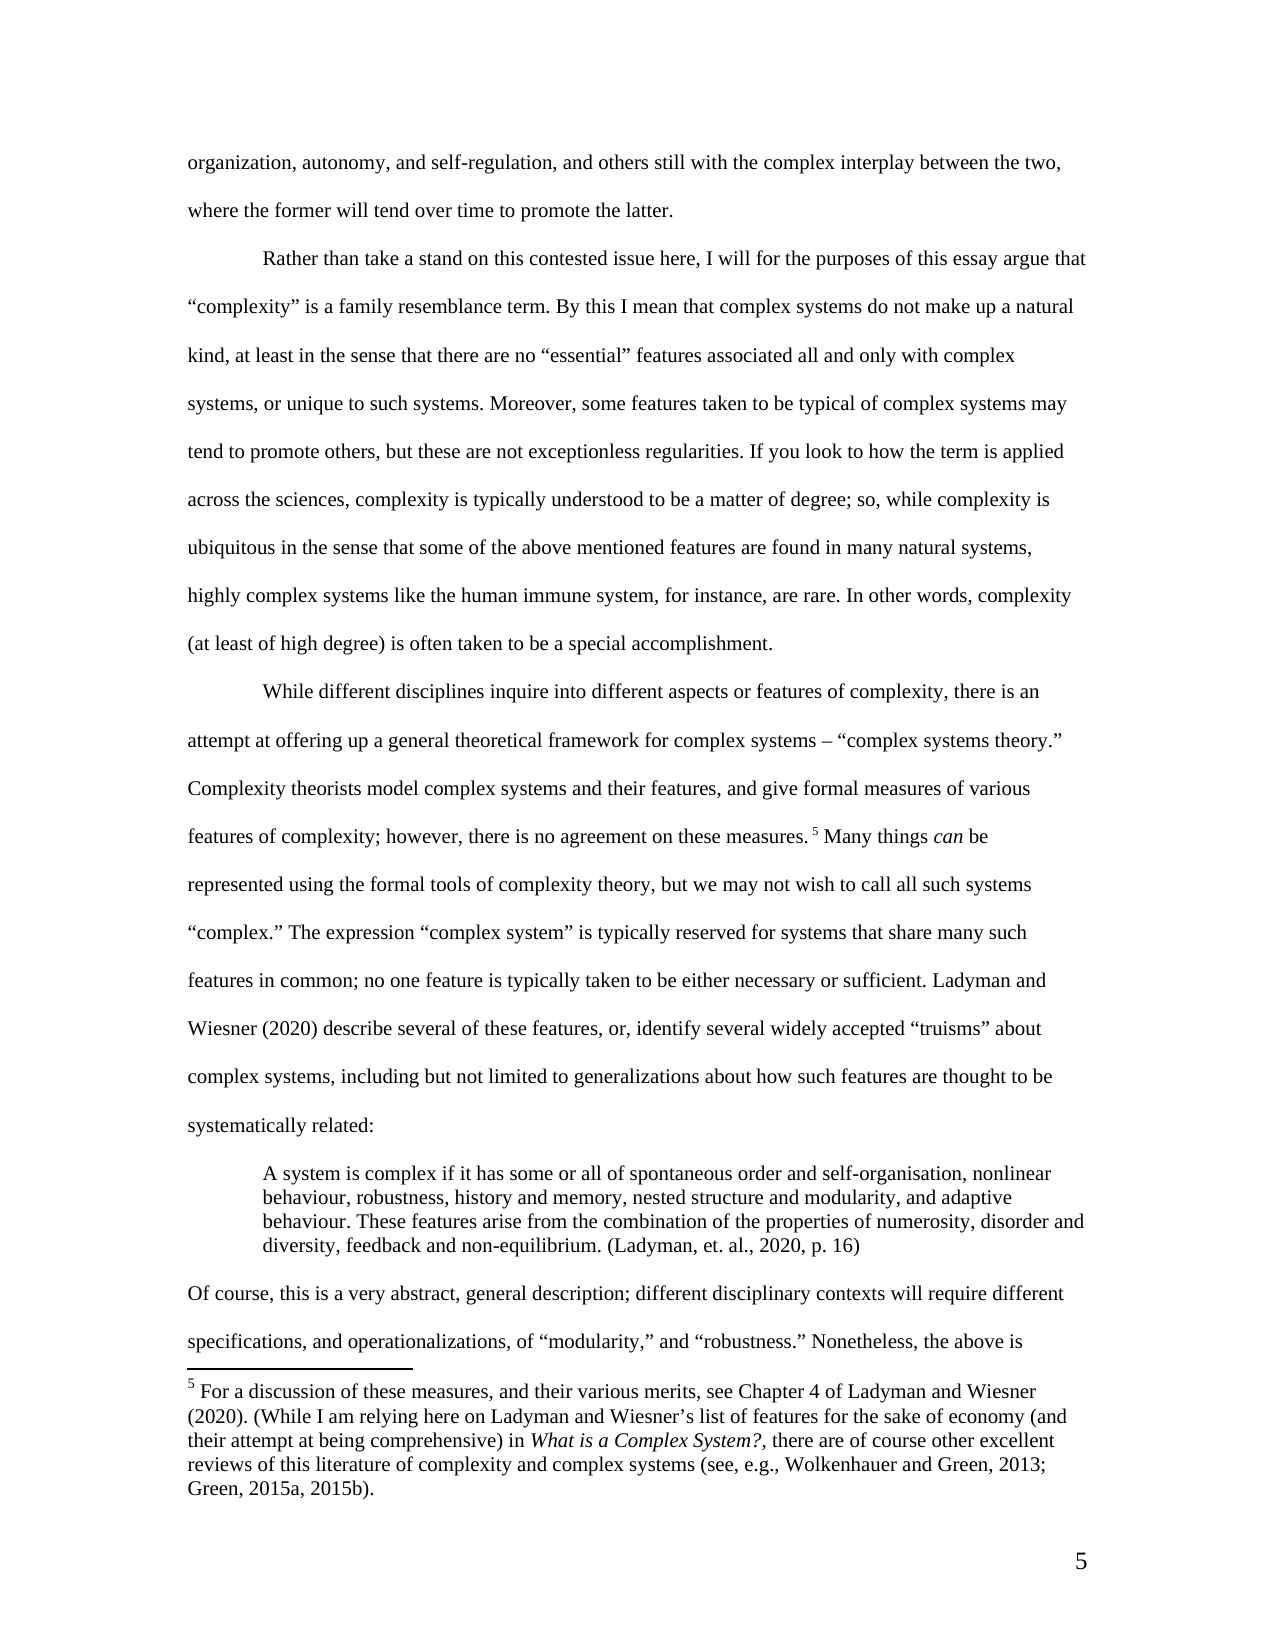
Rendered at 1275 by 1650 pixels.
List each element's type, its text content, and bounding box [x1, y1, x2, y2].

text A system is complex if it has some or all of spontaneous order and self-organisation, nonlinear behaviour, robustness, history and memory, nested structure and modularity, and adaptive behaviour. These features arise from the combination of the properties of numerosity, disorder and diversity, feedback and non-equilibrium. (Ladyman, et. al., 2020, p. 16) [262, 1161, 1087, 1257]
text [187, 150, 1087, 222]
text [187, 1281, 1087, 1353]
text While different disciplines inquire into different aspects or features of complexity, there is an attempt at offering up a general theoretical framework for complex systems – “complex systems theory.” Complexity theorists model complex systems and their features, and give formal measures of various features of complexity; however, there is no agreement on these measures. Many things can be represented using the formal tools of complexity theory, but we may not wish to call all such systems “complex.” The expression “complex system” is typically reserved for systems that share many such features in common; no one feature is typically taken to be either necessary or sufficient. Ladyman and Wiesner (2020) describe several of these features, or, identify several widely accepted “truisms” about complex systems, including but not limited to generalizations about how such features are thought to be systematically related: [187, 679, 1087, 1137]
text Rather than take a stand on this contested issue here, I will for the purposes of this essay argue that “complexity” is a family resemblance term. By this I mean that complex systems do not make up a natural kind, at least in the sense that there are no “essential” features associated all and only with complex systems, or unique to such systems. Moreover, some features taken to be typical of complex systems may tend to promote others, but these are not exceptionless regularities. If you look to how the term is applied across the sciences, complexity is typically understood to be a matter of degree; so, while complexity is ubiquitous in the sense that some of the above mentioned features are found in many natural systems, highly complex systems like the human immune system, for instance, are rare. In other words, complexity (at least of high degree) is often taken to be a special accomplishment. [187, 246, 1087, 655]
